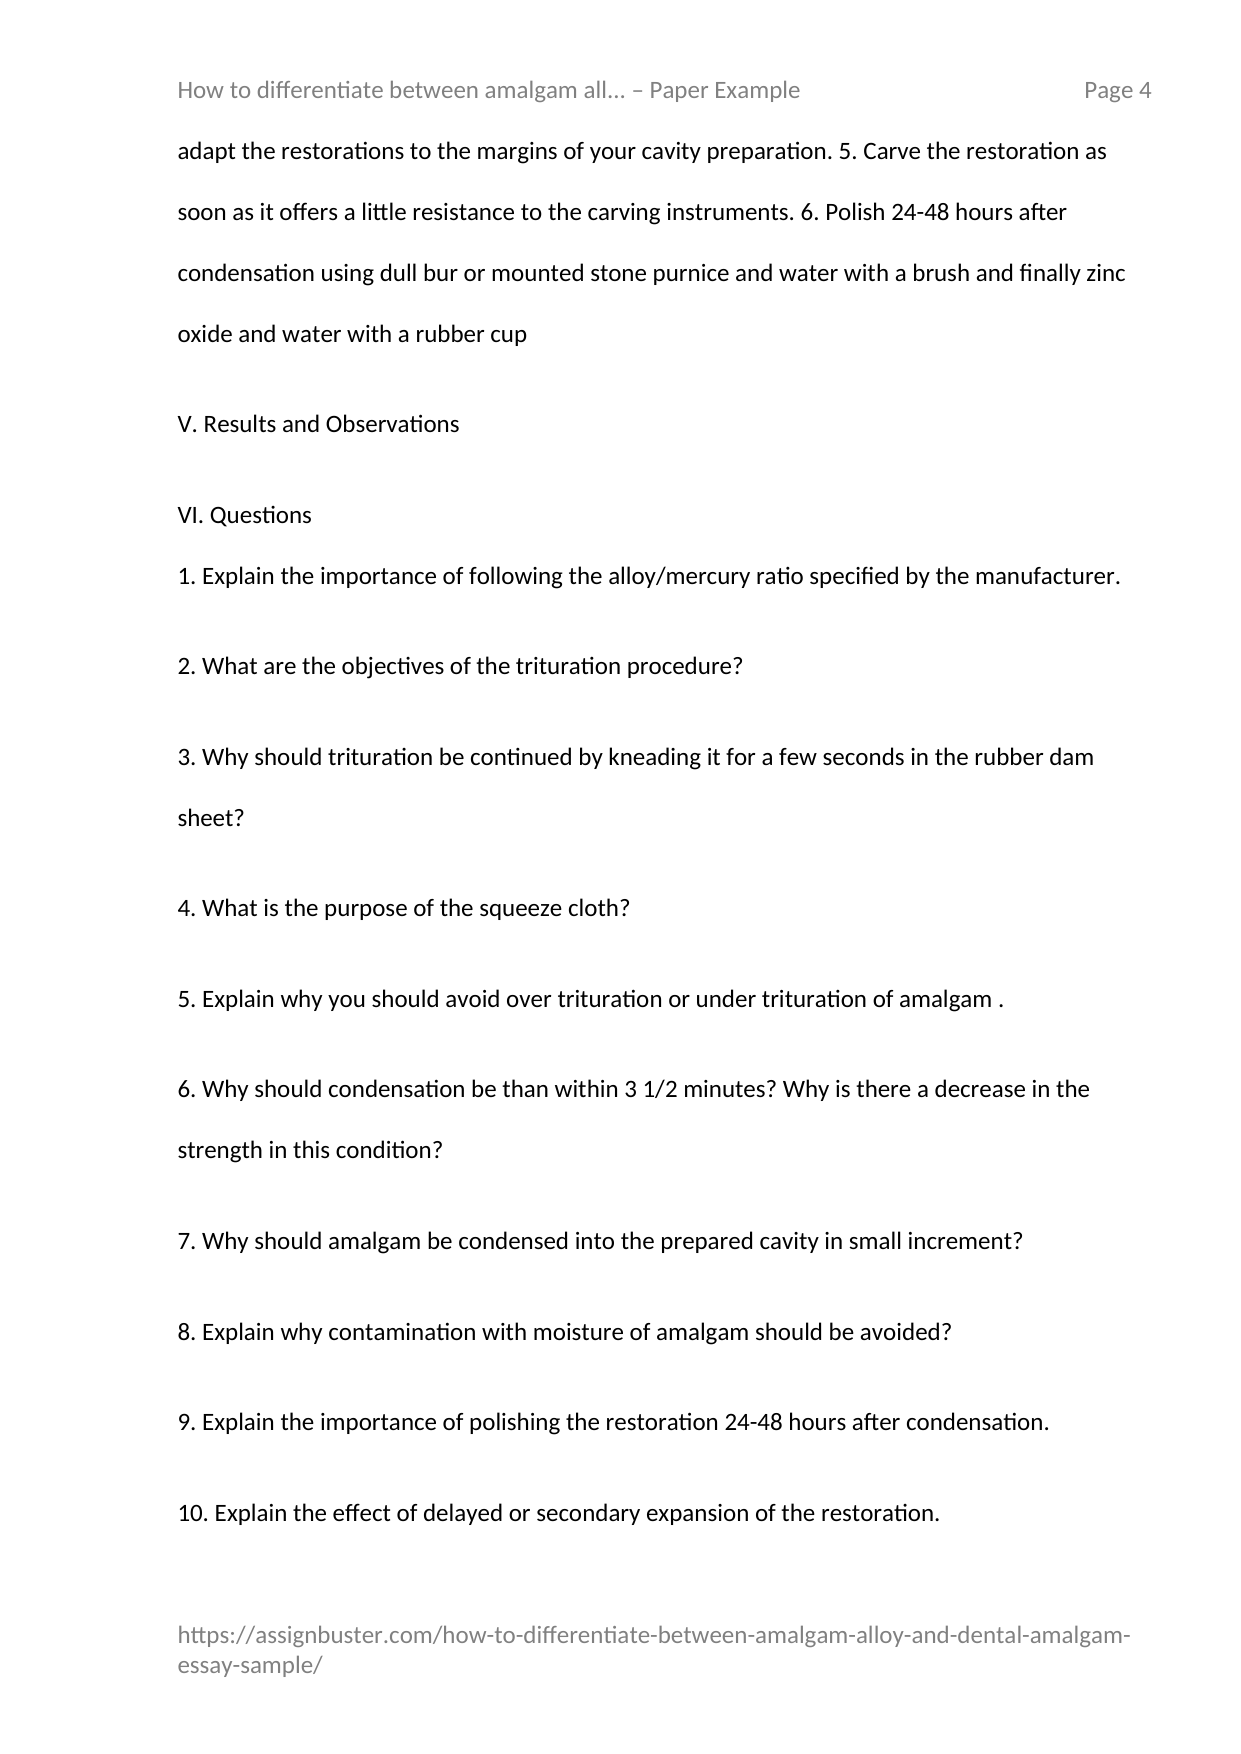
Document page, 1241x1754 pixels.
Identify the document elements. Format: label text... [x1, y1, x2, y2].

text 5. Explain why you should avoid over trituration or under trituration of amalgam . [177, 983, 1152, 1014]
text 9. Explain the importance of polishing the restoration 24-48 hours after condensation. [177, 1406, 1152, 1437]
text 6. Why should condensation be than within 3 1/2 minutes? Why is there a decrease in the strength in this condition? [177, 1074, 1152, 1165]
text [177, 135, 1152, 348]
text 2. What are the objectives of the trituration procedure? [177, 651, 1152, 681]
text 7. Why should amalgam be condensed into the prepared cavity in small increment? [177, 1225, 1152, 1256]
text 8. Explain why contamination with moisture of amalgam should be avoided? [177, 1316, 1152, 1346]
text V. Results and Observations [177, 408, 1152, 439]
text 4. What is the purpose of the squeeze cloth? [177, 893, 1152, 923]
text VI. Questions 1. Explain the importance of following the alloy/mercury ratio specified by the manufacturer. [177, 499, 1152, 591]
text 3. Why should trituration be continued by kneading it for a few seconds in the rubber dam sheet? [177, 741, 1152, 833]
text 10. Explain the effect of delayed or secondary expansion of the restoration. [177, 1497, 1152, 1527]
